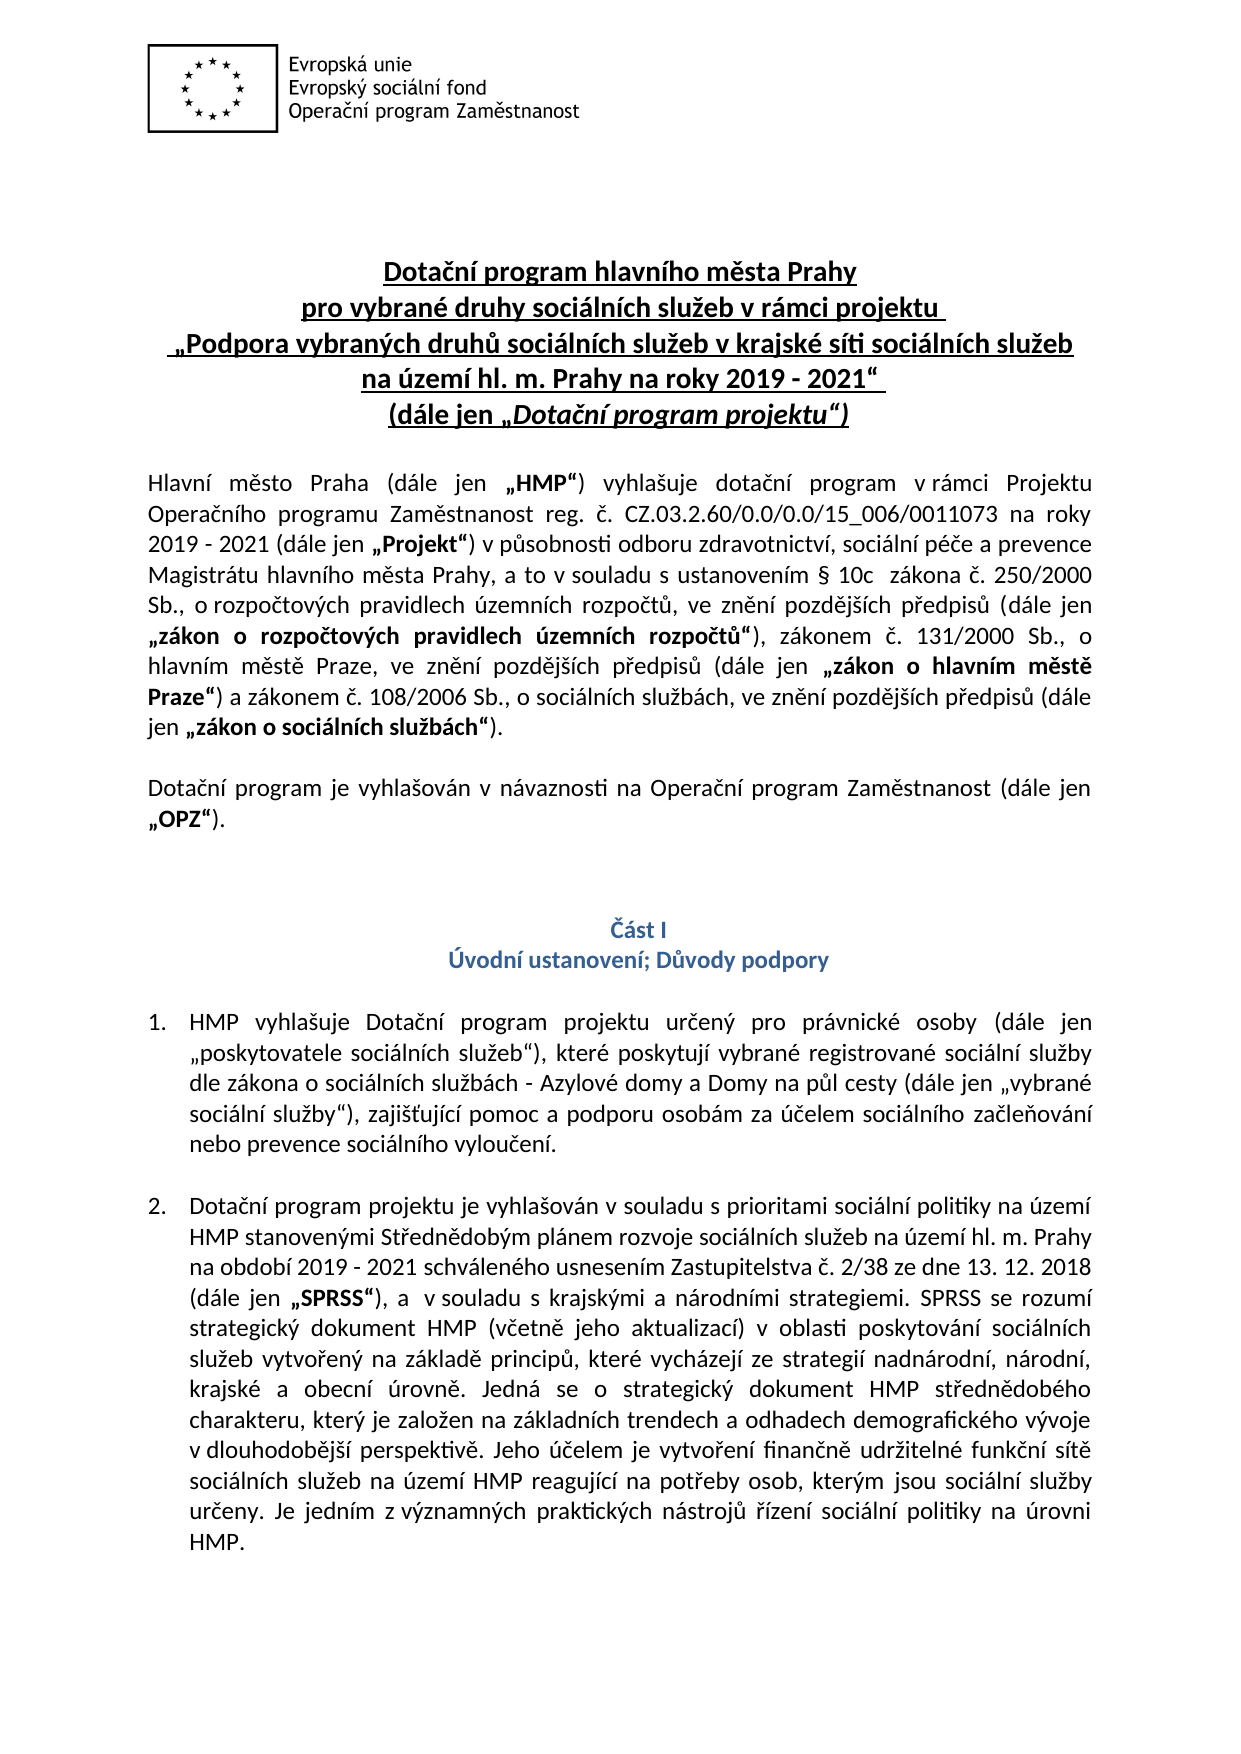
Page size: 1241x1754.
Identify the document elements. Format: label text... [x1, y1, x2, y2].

picture [147, 44, 580, 133]
list Dotační program projektu je vyhlašován v souladu s prioritami sociální politiky na území HMP stanovenými Střednědobým plánem rozvoje sociálních služeb na území hl. m. Prahy na období 2019 - 2021 schváleného usnesením Zastupitelstva č. 2/38 ze dne 13. 12. 2018 (dále jen „SPRSS“), a v souladu s krajskými a národními strategiemi. SPRSS se rozumí strategický dokument HMP (včetně jeho aktualizací) v oblasti poskytování sociálních služeb vytvořený na základě principů, které vycházejí ze strategií nadnárodní, národní, krajské a obecní úrovně. Jedná se o strategický dokument HMP střednědobého charakteru, který je založen na základních trendech a odhadech demografického vývoje v dlouhodobější perspektivě. Jeho účelem je vytvoření finančně udržitelné funkční sítě sociálních služeb na území HMP reagující na potřeby osob, kterým jsou sociální služby určeny. Je jedním z významných praktických nástrojů řízení sociální politiky na úrovni HMP. [148, 1190, 1092, 1556]
list HMP vyhlašuje Dotační program projektu určený pro právnické osoby (dále jen „poskytovatele sociálních služeb“), které poskytují vybrané registrované sociální služby dle zákona o sociálních službách - Azylové domy a Domy na půl cesty (dále jen „vybrané sociální služby“), zajišťující pomoc a podporu osobám za účelem sociálního začleňování nebo prevence sociálního vyloučení. [148, 1006, 1092, 1159]
text Dotační program je vyhlašován v návaznosti na Operační program Zaměstnanost (dále jen „OPZ“). [148, 772, 1092, 833]
text Část I [185, 914, 1092, 944]
text Hlavní město Praha (dále jen „HMP“) vyhlašuje dotační program v rámci Projektu Operačního programu Zaměstnanost reg. č. CZ.03.2.60/0.0/0.0/15_006/0011073 na roky 2019 - 2021 (dále jen „Projekt“) v působnosti odboru zdravotnictví, sociální péče a prevence Magistrátu hlavního města Prahy, a to v souladu s ustanovením § 10c zákona č. 250/2000 Sb., o rozpočtových pravidlech územních rozpočtů, ve znění pozdějších předpisů (dále jen „zákon o rozpočtových pravidlech územních rozpočtů“), zákonem č. 131/2000 Sb., o hlavním městě Praze, ve znění pozdějších předpisů (dále jen „zákon o hlavním městě Praze“) a zákonem č. 108/2006 Sb., o sociálních službách, ve znění pozdějších předpisů (dále jen „zákon o sociálních službách“). [148, 467, 1092, 742]
text Dotační program hlavního města Prahy [148, 253, 1092, 289]
text na území hl. m. Prahy na roky 2019 - 2021“ [148, 360, 1092, 396]
text pro vybrané druhy sociálních služeb v rámci projektu [148, 289, 1092, 325]
text „Podpora vybraných druhů sociálních služeb v krajské síti sociálních služeb [148, 325, 1092, 360]
text Úvodní ustanovení; Důvody podpory [185, 944, 1092, 975]
text (dále jen „Dotační program projektu“) [148, 396, 1092, 432]
